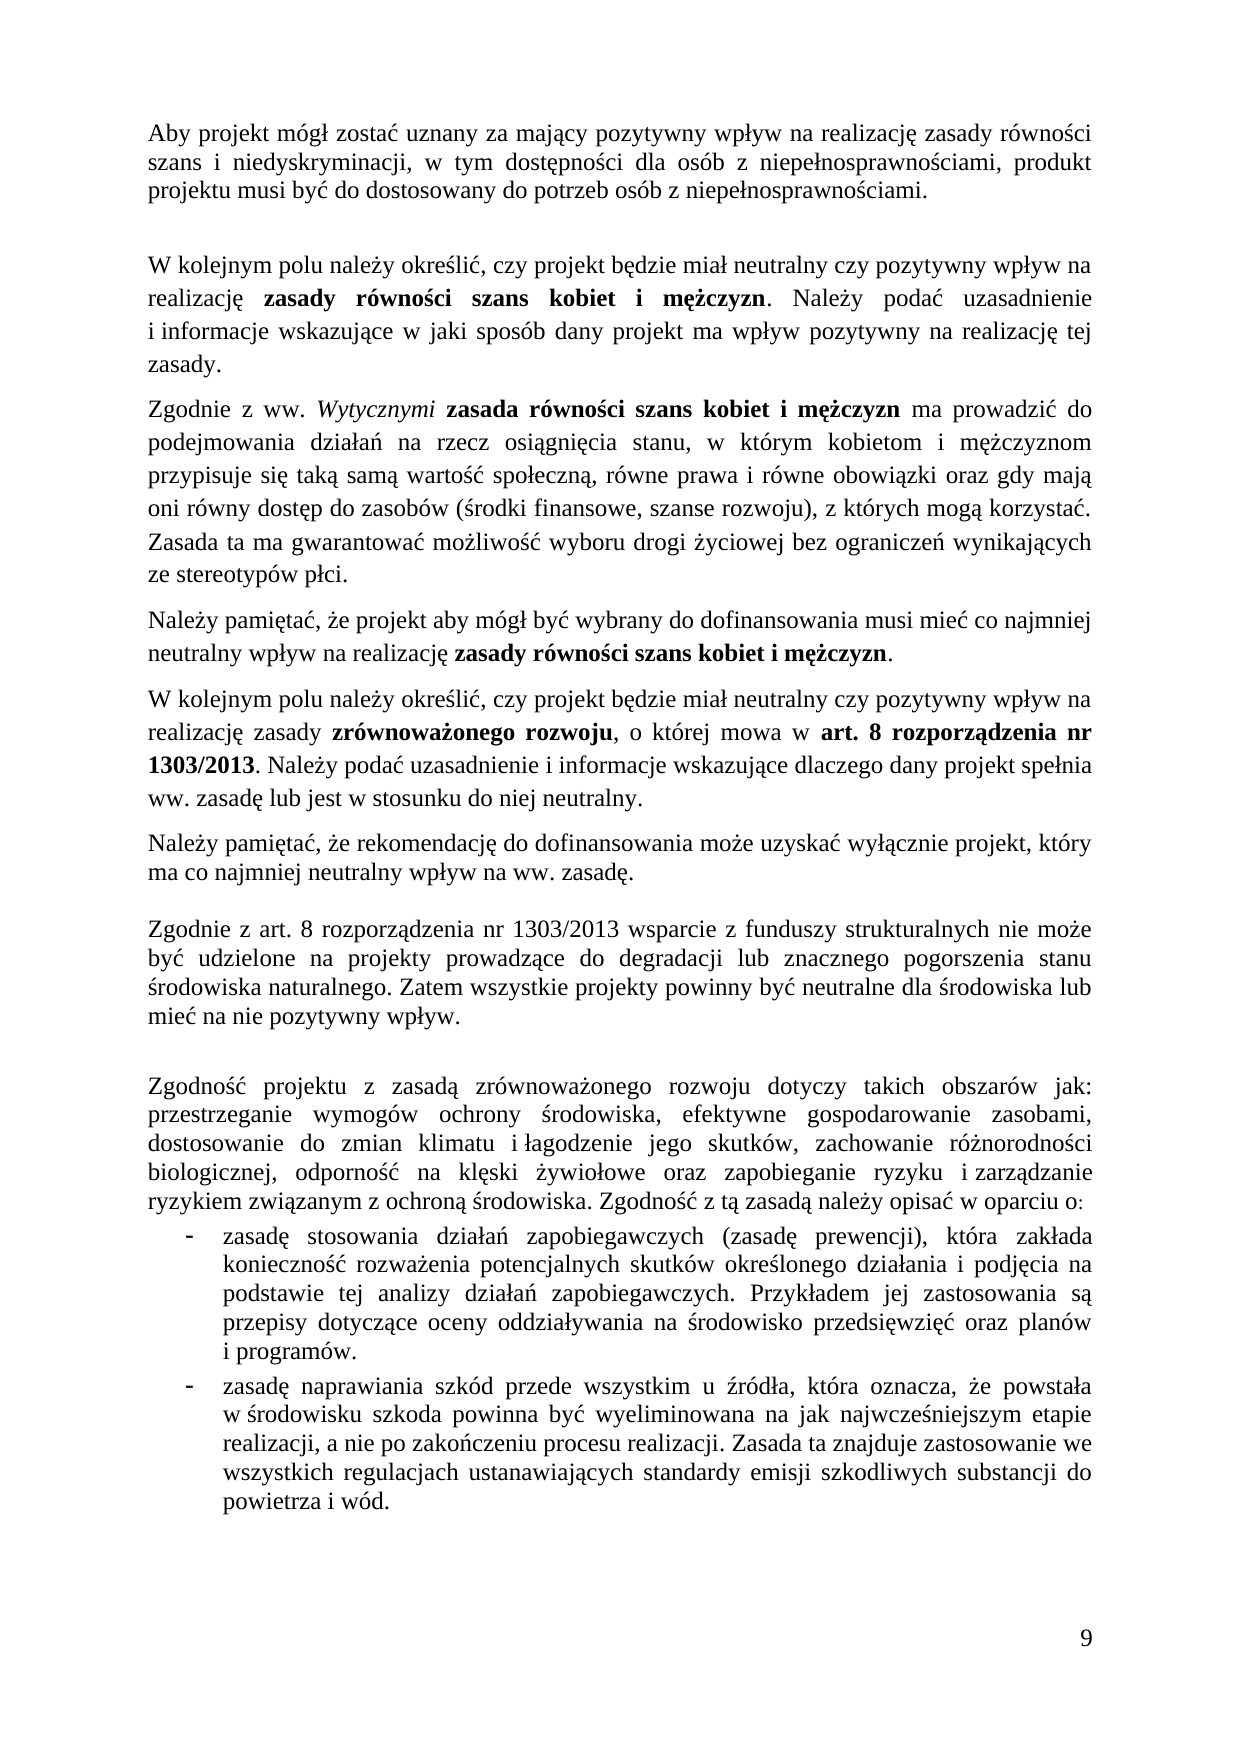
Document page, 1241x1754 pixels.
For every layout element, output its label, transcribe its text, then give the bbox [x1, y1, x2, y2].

list zasadę naprawiania szkód przede wszystkim u źródła, która oznacza, że powstała w środowisku szkoda powinna być wyeliminowana na jak najwcześniejszym etapie realizacji, a nie po zakończeniu procesu realizacji. Zasada ta znajduje zastosowanie we wszystkich regulacjach ustanawiających standardy emisji szkodliwych substancji do powietrza i wód. [185, 1371, 1093, 1514]
subtitle W kolejnym polu należy określić, czy projekt będzie miał neutralny czy pozytywny wpływ na realizację zasady zrównoważonego rozwoju, o której mowa w art. 8 rozporządzenia nr 1303/2013. Należy podać uzasadnienie i informacje wskazujące dlaczego dany projekt spełnia ww. zasadę lub jest w stosunku do niej neutralny. [148, 684, 1093, 811]
list zasadę stosowania działań zapobiegawczych (zasadę prewencji), która zakłada konieczność rozważenia potencjalnych skutków określonego działania i podjęcia na podstawie tej analizy działań zapobiegawczych. Przykładem jej zastosowania są przepisy dotyczące oceny oddziaływania na środowisko przedsięwzięć oraz planów i programów. [185, 1221, 1093, 1364]
subtitle Należy pamiętać, że rekomendację do dofinansowania może uzyskać wyłącznie projekt, który ma co najmniej neutralny wpływ na ww. zasadę. [148, 828, 1093, 886]
text Zgodnie z art. 8 rozporządzenia nr 1303/2013 wsparcie z funduszy strukturalnych nie może być udzielone na projekty prowadzące do degradacji lub znacznego pogorszenia stanu środowiska naturalnego. Zatem wszystkie projekty powinny być neutralne dla środowiska lub mieć na nie pozytywny wpływ. [148, 914, 1093, 1029]
text Zgodność projektu z zasadą zrównoważonego rozwoju dotyczy takich obszarów jak: przestrzeganie wymogów ochrony środowiska, efektywne gospodarowanie zasobami, dostosowanie do zmian klimatu i łagodzenie jego skutków, zachowanie różnorodności biologicznej, odporność na klęski żywiołowe oraz zapobieganie ryzyku i zarządzanie ryzykiem związanym z ochroną środowiska. Zgodność z tą zasadą należy opisać w oparciu o: [148, 1071, 1093, 1214]
text W kolejnym polu należy określić, czy projekt będzie miał neutralny czy pozytywny wpływ na realizację zasady równości szans kobiet i mężczyzn. Należy podać uzasadnienie i informacje wskazujące w jaki sposób dany projekt ma wpływ pozytywny na realizację tej zasady. [148, 250, 1093, 378]
text Aby projekt mógł zostać uznany za mający pozytywny wpływ na realizację zasady równości szans i niedyskryminacji, w tym dostępności dla osób z niepełnosprawnościami, produkt projektu musi być do dostosowany do potrzeb osób z niepełnosprawnościami. [148, 118, 1093, 204]
text Należy pamiętać, że projekt aby mógł być wybrany do dofinansowania musi mieć co najmniej neutralny wpływ na realizację zasady równości szans kobiet i mężczyzn. [148, 605, 1093, 667]
text Zgodnie z ww. Wytycznymi zasada równości szans kobiet i mężczyzn ma prowadzić do podejmowania działań na rzecz osiągnięcia stanu, w którym kobietom i mężczyznom przypisuje się taką samą wartość społeczną, równe prawa i równe obowiązki oraz gdy mają oni równy dostęp do zasobów (środki finansowe, szanse rozwoju), z których mogą korzystać. Zasada ta ma gwarantować możliwość wyboru drogi życiowej bez ograniczeń wynikających ze stereotypów płci. [148, 394, 1093, 588]
